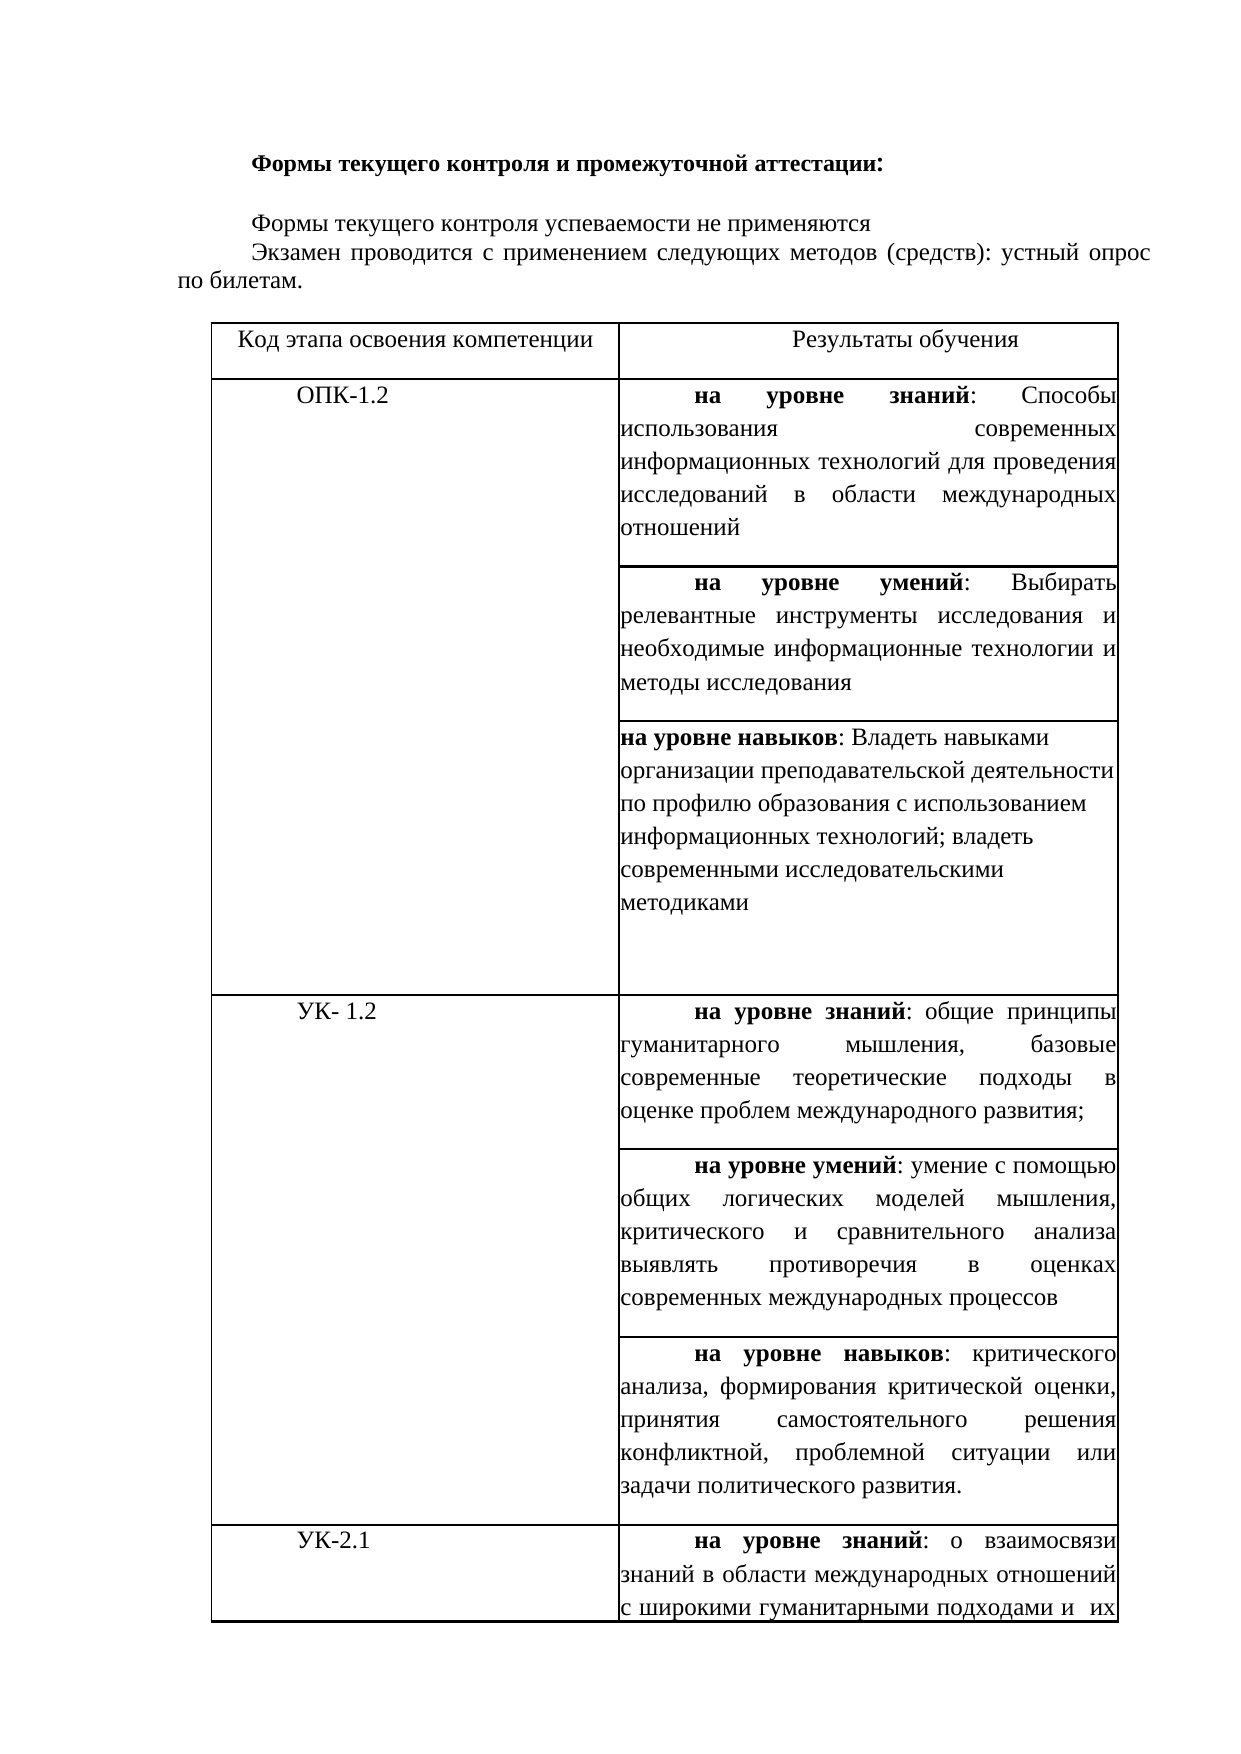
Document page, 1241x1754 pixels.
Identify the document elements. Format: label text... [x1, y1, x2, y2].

table_header Код этапа освоения компетенции [212, 324, 618, 378]
table_header Результаты обучения [620, 324, 1117, 378]
table_cell ОПК-1.2 [212, 380, 618, 994]
text Экзамен проводится с применением следующих методов (средств): устный опрос по билетам. [177, 237, 1152, 294]
text Формы текущего контроля и промежуточной аттестации: [177, 146, 1152, 179]
table_cell на уровне знаний: Способы использования современных информационных технологий для проведения исследований в области международных отношений [620, 380, 1117, 565]
table_cell на уровне знаний: общие принципы гуманитарного мышления, базовые современные теоретические подходы в оценке проблем международного развития; [620, 996, 1117, 1148]
text Формы текущего контроля успеваемости не применяются [177, 208, 1152, 237]
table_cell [620, 1526, 1117, 1620]
table_cell на уровне навыков: Владеть навыками организации преподавательской деятельности по профилю образования с использованием информационных технологий; владеть современными исследовательскими методиками [620, 722, 1117, 994]
table_cell на уровне умений: умение с помощью общих логических моделей мышления, критического и сравнительного анализа выявлять противоречия в оценках современных международных процессов [620, 1150, 1117, 1336]
table_cell на уровне умений: Выбирать релевантные инструменты исследования и необходимые информационные технологии и методы исследования [620, 568, 1117, 720]
table_cell УК-2.1 [212, 1526, 618, 1620]
table_cell на уровне навыков: критического анализа, формирования критической оценки, принятия самостоятельного решения конфликтной, проблемной ситуации или задачи политического развития. [620, 1338, 1117, 1523]
table_cell УК- 1.2 [212, 996, 618, 1523]
